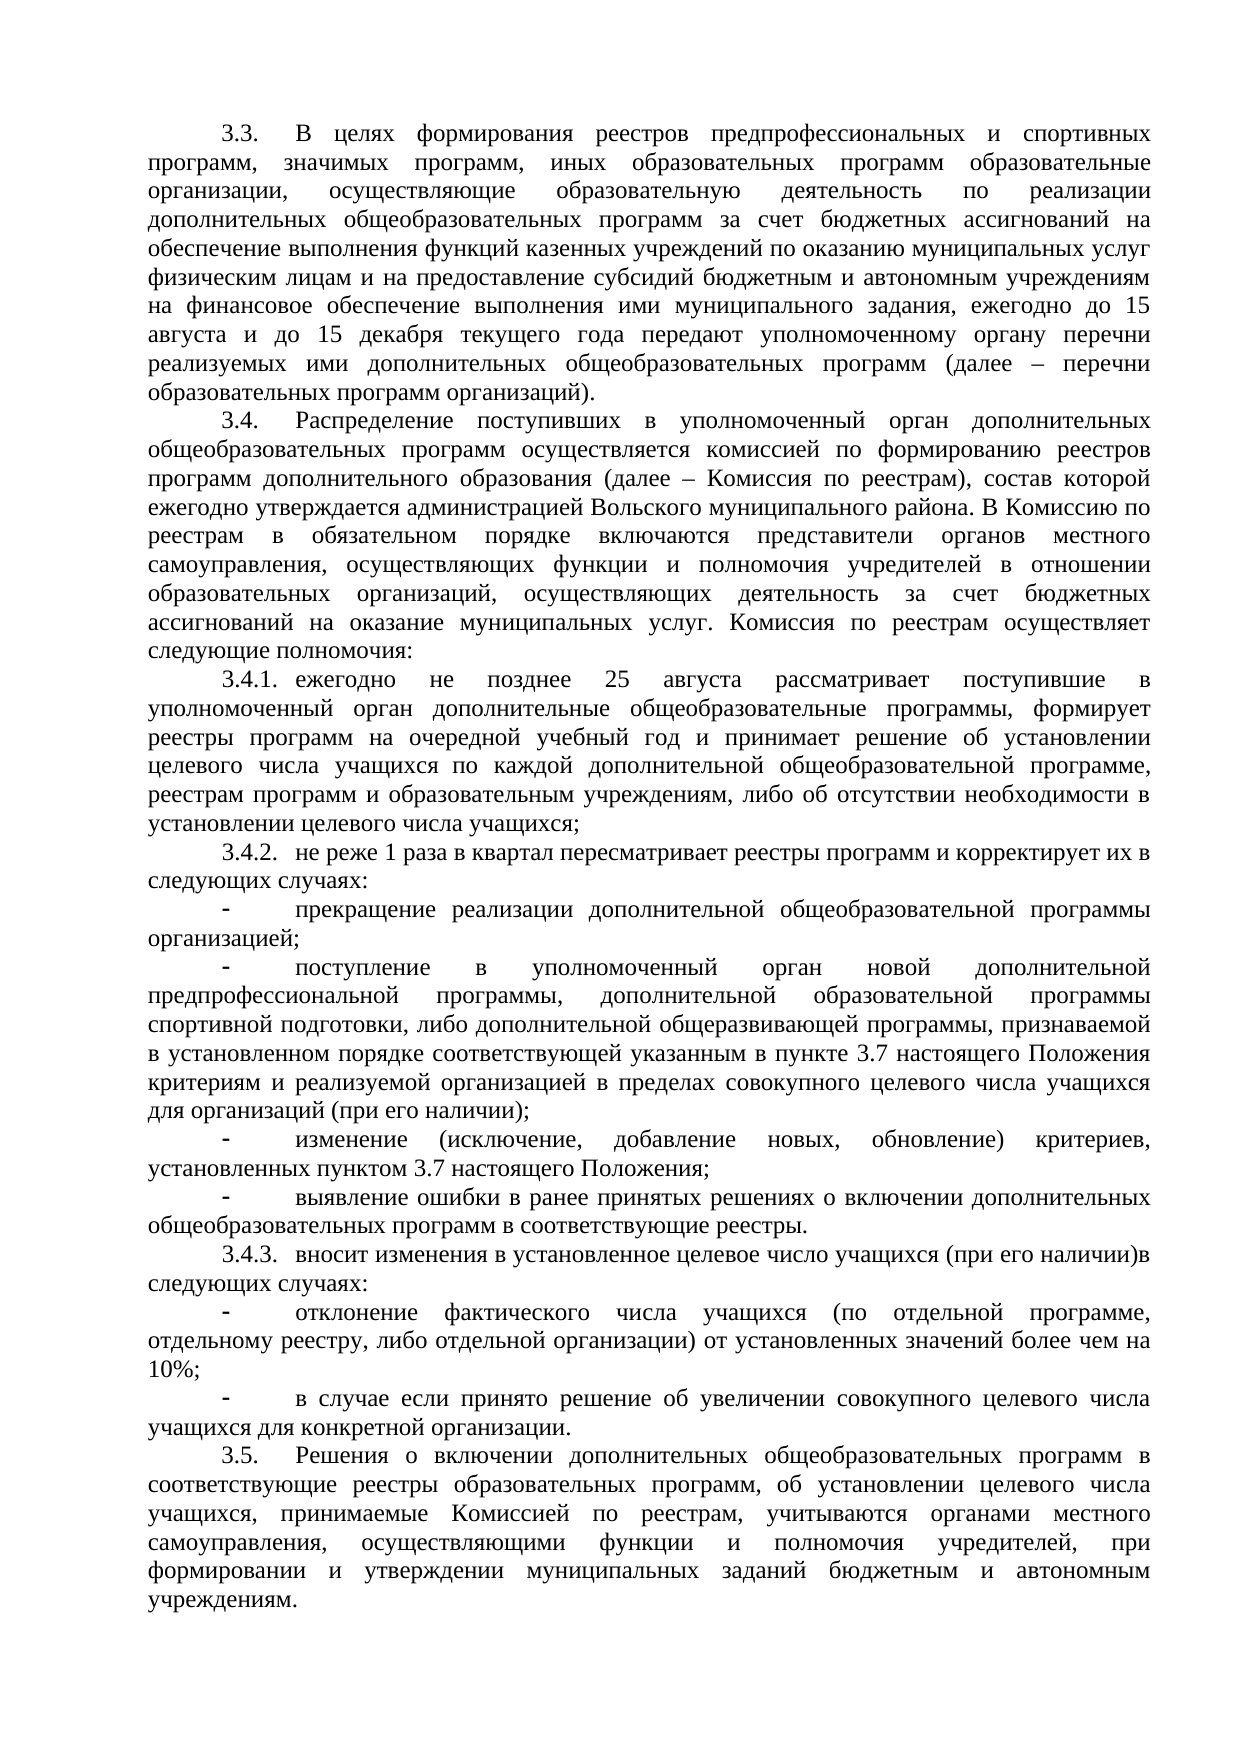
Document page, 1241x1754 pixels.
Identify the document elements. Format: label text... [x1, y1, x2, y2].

list Распределение поступивших в уполномоченный орган дополнительных общеобразовательных программ осуществляется комиссией по формированию реестров программ дополнительного образования (далее – Комиссия по реестрам), состав которой ежегодно утверждается администрацией Вольского муниципального района. В Комиссию по реестрам в обязательном порядке включаются представители органов местного самоуправления, осуществляющих функции и полномочия учредителей в отношении образовательных организаций, осуществляющих деятельность за счет бюджетных ассигнований на оказание муниципальных услуг. Комиссия по реестрам осуществляет следующие полномочия: [148, 406, 1152, 664]
list Решения о включении дополнительных общеобразовательных программ в соответствующие реестры образовательных программ, об установлении целевого числа учащихся, принимаемые Комиссией по реестрам, учитываются органами местного самоуправления, осуществляющими функции и полномочия учредителей, при формировании и утверждении муниципальных заданий бюджетным и автономным учреждениям. [148, 1441, 1152, 1613]
list вносит изменения в установленное целевое число учащихся (при его наличии)в следующих случаях: [148, 1239, 1152, 1297]
list отклонение фактического числа учащихся (по отдельной программе, отдельному реестру, либо отдельной организации) от установленных значений более чем на 10%; [148, 1297, 1152, 1383]
list изменение (исключение, добавление новых, обновление) критериев, установленных пунктом 3.7 настоящего Положения; [148, 1124, 1152, 1182]
list не реже 1 раза в квартал пересматривает реестры программ и корректирует их в следующих случаях: [148, 837, 1152, 894]
list выявление ошибки в ранее принятых решениях о включении дополнительных общеобразовательных программ в соответствующие реестры. [148, 1182, 1152, 1239]
list ежегодно не позднее 25 августа рассматривает поступившие в уполномоченный орган дополнительные общеобразовательные программы, формирует реестры программ на очередной учебный год и принимает решение об установлении целевого числа учащихся по каждой дополнительной общеобразовательной программе, реестрам программ и образовательным учреждениям, либо об отсутствии необходимости в установлении целевого числа учащихся; [148, 664, 1152, 837]
list В целях формирования реестров предпрофессиональных и спортивных программ, значимых программ, иных образовательных программ образовательные организации, осуществляющие образовательную деятельность по реализации дополнительных общеобразовательных программ за счет бюджетных ассигнований на обеспечение выполнения функций казенных учреждений по оказанию муниципальных услуг физическим лицам и на предоставление субсидий бюджетным и автономным учреждениям на финансовое обеспечение выполнения ими муниципального задания, ежегодно до 15 августа и до 15 декабря текущего года передают уполномоченному органу перечни реализуемых ими дополнительных общеобразовательных программ (далее – перечни образовательных программ организаций). [148, 118, 1152, 406]
list прекращение реализации дополнительной общеобразовательной программы организацией; [148, 894, 1152, 952]
list в случае если принято решение об увеличении совокупного целевого числа учащихся для конкретной организации. [148, 1383, 1152, 1441]
list поступление в уполномоченный орган новой дополнительной предпрофессиональной программы, дополнительной образовательной программы спортивной подготовки, либо дополнительной общеразвивающей программы, признаваемой в установленном порядке соответствующей указанным в пункте 3.7 настоящего Положения критериям и реализуемой организацией в пределах совокупного целевого числа учащихся для организаций (при его наличии); [148, 952, 1152, 1124]
